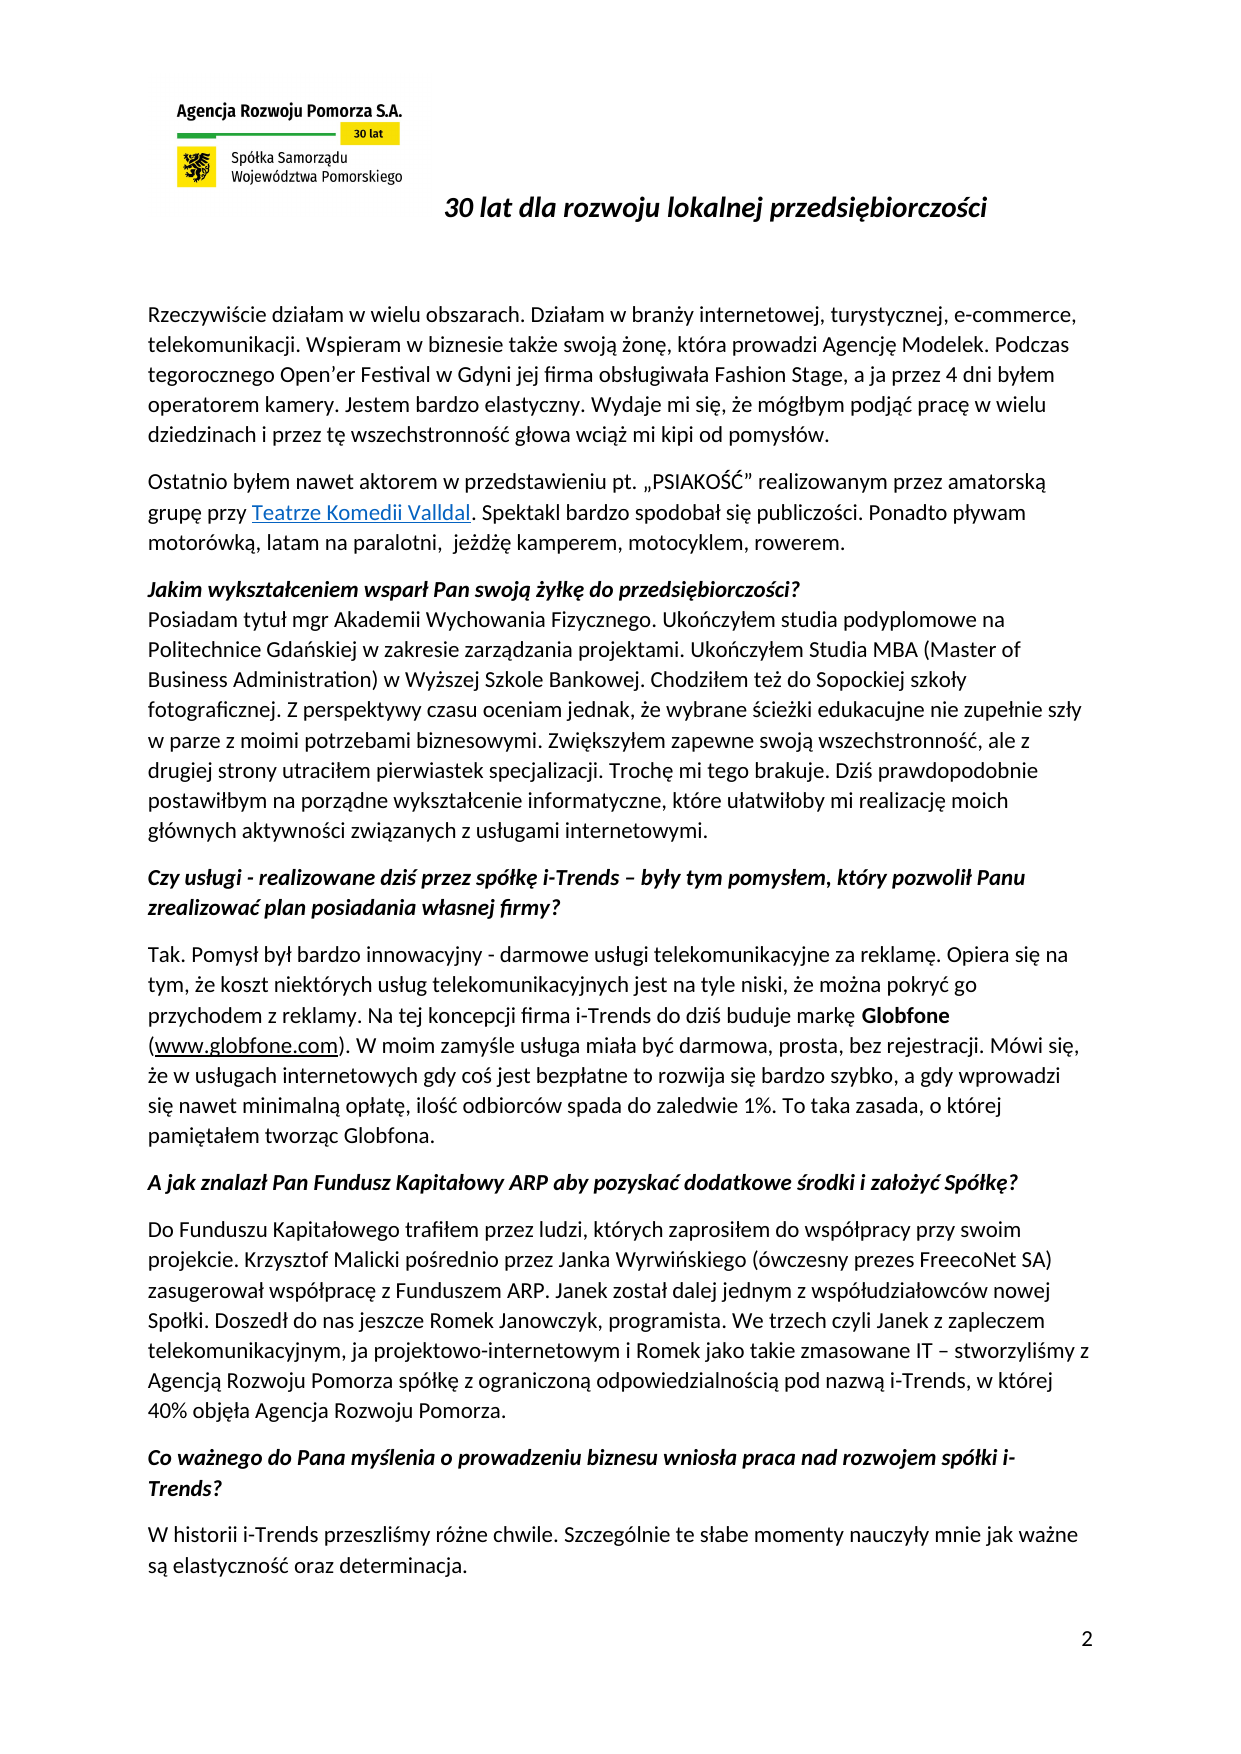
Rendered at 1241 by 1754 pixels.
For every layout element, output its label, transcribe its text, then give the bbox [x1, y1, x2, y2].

picture [147, 73, 432, 217]
text Co ważnego do Pana myślenia o prowadzeniu biznesu wniosła praca nad rozwojem spółki i-Trends? [148, 1443, 1093, 1502]
text Do Funduszu Kapitałowego trafiłem przez ludzi, których zaprosiłem do współpracy przy swoim projekcie. Krzysztof Malicki pośrednio przez Janka Wyrwińskiego (ówczesny prezes FreecoNet SA) zasugerował współpracę z Funduszem ARP. Janek został dalej jednym z współudziałowców nowej Społki. Doszedł do nas jeszcze Romek Janowczyk, programista. We trzech czyli Janek z zapleczem telekomunikacyjnym, ja projektowo-internetowym i Romek jako takie zmasowane IT – stworzyliśmy z Agencją Rozwoju Pomorza spółkę z ograniczoną odpowiedzialnością pod nazwą i-Trends, w której 40% objęła Agencja Rozwoju Pomorza. [148, 1215, 1093, 1425]
text Ostatnio byłem nawet aktorem w przedstawieniu pt. „PSIAKOŚĆ” realizowanym przez amatorską grupę przy Teatrze Komedii Valldal. Spektakl bardzo spodobał się publiczości. Ponadto pływam motorówką, latam na paralotni, jeżdżę kamperem, motocyklem, rowerem. [148, 467, 1093, 556]
text Jakim wykształceniem wsparł Pan swoją żyłkę do przedsiębiorczości? Posiadam tytuł mgr Akademii Wychowania Fizycznego. Ukończyłem studia podyplomowe na Politechnice Gdańskiej w zakresie zarządzania projektami. Ukończyłem Studia MBA (Master of Business Administration) w Wyższej Szkole Bankowej. Chodziłem też do Sopockiej szkoły fotograficznej. Z perspektywy czasu oceniam jednak, że wybrane ścieżki edukacujne nie zupełnie szły w parze z moimi potrzebami biznesowymi. Zwiększyłem zapewne swoją wszechstronność, ale z drugiej strony utraciłem pierwiastek specjalizacji. Trochę mi tego brakuje. Dziś prawdopodobnie postawiłbym na porządne wykształcenie informatyczne, które ułatwiłoby mi realizację moich głównych aktywności związanych z usługami internetowymi. [148, 575, 1093, 844]
text Tak. Pomysł był bardzo innowacyjny - darmowe usługi telekomunikacyjne za reklamę. Opiera się na tym, że koszt niektórych usług telekomunikacyjnych jest na tyle niski, że można pokryć go przychodem z reklamy. Na tej koncepcji firma i-Trends do dziś buduje markę Globfone (www.globfone.com). W moim zamyśle usługa miała być darmowa, prosta, bez rejestracji. Mówi się, że w usługach internetowych gdy coś jest bezpłatne to rozwija się bardzo szybko, a gdy wprowadzi się nawet minimalną opłatę, ilość odbiorców spada do zaledwie 1%. To taka zasada, o której pamiętałem tworząc Globfona. [148, 940, 1093, 1150]
text A jak znalazł Pan Fundusz Kapitałowy ARP aby pozyskać dodatkowe środki i założyć Spółkę? [148, 1168, 1093, 1197]
text Rzeczywiście działam w wielu obszarach. Działam w branży internetowej, turystycznej, e-commerce, telekomunikacji. Wspieram w biznesie także swoją żonę, która prowadzi Agencję Modelek. Podczas tegorocznego Open’er Festival w Gdyni jej firma obsługiwała Fashion Stage, a ja przez 4 dni byłem operatorem kamery. Jestem bardzo elastyczny. Wydaje mi się, że mógłbym podjąć pracę w wielu dziedzinach i przez tę wszechstronność głowa wciąż mi kipi od pomysłów. [148, 300, 1093, 449]
text Czy usługi - realizowane dziś przez spółkę i-Trends – były tym pomysłem, który pozwolił Panu zrealizować plan posiadania własnej firmy? [148, 863, 1093, 922]
